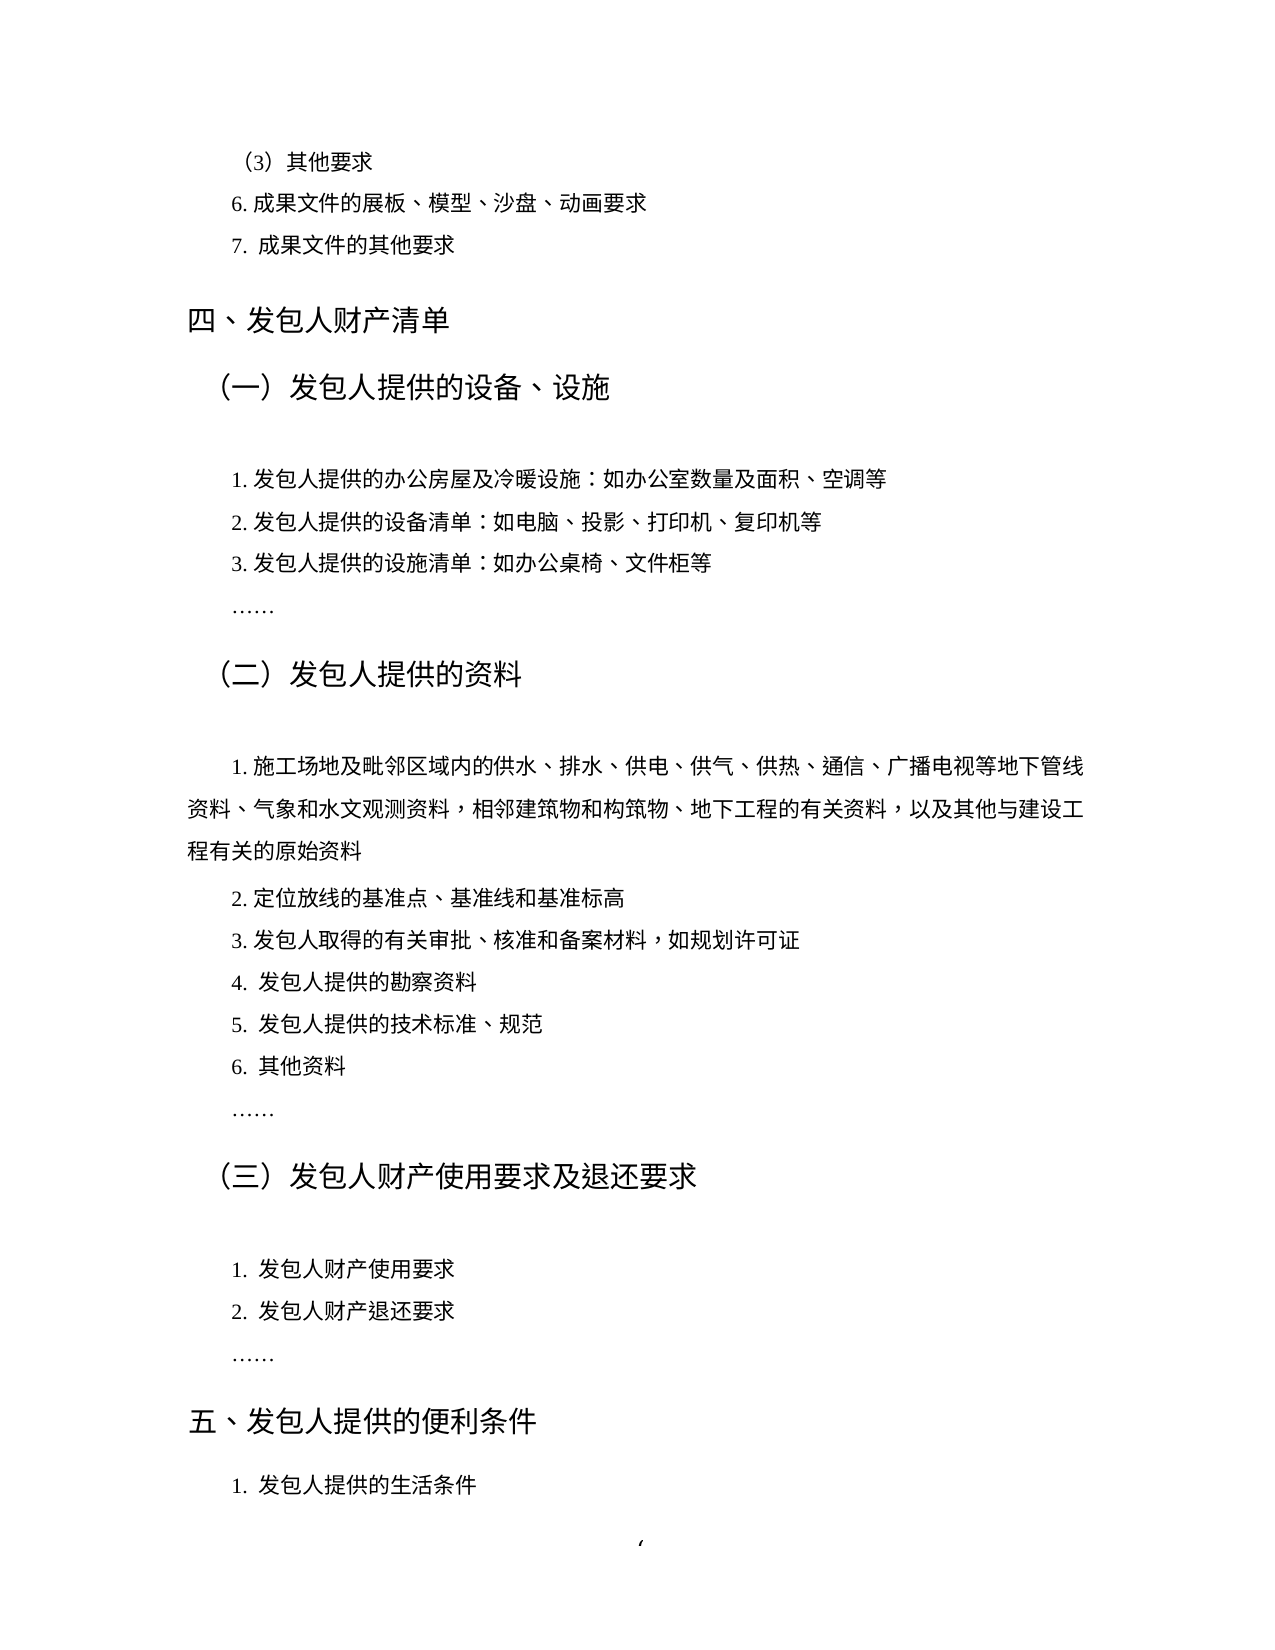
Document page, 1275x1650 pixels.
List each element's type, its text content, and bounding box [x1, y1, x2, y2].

text 1. 发包人财产使用要求 [231, 1254, 1089, 1283]
text 2. 定位放线的基准点、基准线和基准标高 [231, 883, 1089, 913]
text 四、发包人财产清单 [187, 300, 1089, 339]
text …… [231, 593, 1089, 618]
text …… [231, 1096, 1089, 1121]
subtitle （二）发包人提供的资料 [177, 654, 548, 694]
text …… [231, 1341, 1089, 1366]
text 1. 施工场地及毗邻区域内的供水、排水、供电、供气、供热、通信、广播电视等地下管线 资料、气象和水文观测资料，相邻建筑物和构筑物、地下工程的有关资料，以及其他与建设工 程有关的原始资料 [187, 751, 1088, 866]
text 7. 成果文件的其他要求 [231, 230, 1089, 260]
subtitle （一）发包人提供的设备、设施 [202, 368, 1089, 407]
subtitle （三）发包人财产使用要求及退还要求 [202, 1157, 1089, 1196]
text 3. 发包人取得的有关审批、核准和备案材料，如规划许可证 [231, 925, 1089, 955]
text 6. 其他资料 [231, 1051, 1089, 1081]
text 2. 发包人提供的设备清单：如电脑、投影、打印机、复印机等 [231, 506, 1089, 536]
text 5. 发包人提供的技术标准、规范 [231, 1009, 1089, 1039]
text 3. 发包人提供的设施清单：如办公桌椅、文件柜等 [231, 548, 1089, 578]
text 1. 发包人提供的办公房屋及冷暖设施：如办公室数量及面积、空调等 [231, 464, 1089, 494]
text 2. 发包人财产退还要求 [231, 1296, 1089, 1325]
text 1. 发包人提供的生活条件 [231, 1470, 1089, 1500]
text （3）其他要求 [231, 146, 1089, 176]
text 4. 发包人提供的勘察资料 [231, 967, 1089, 997]
text 6. 成果文件的展板、模型、沙盘、动画要求 [231, 188, 1089, 218]
text 五、发包人提供的便利条件 [177, 1401, 548, 1441]
